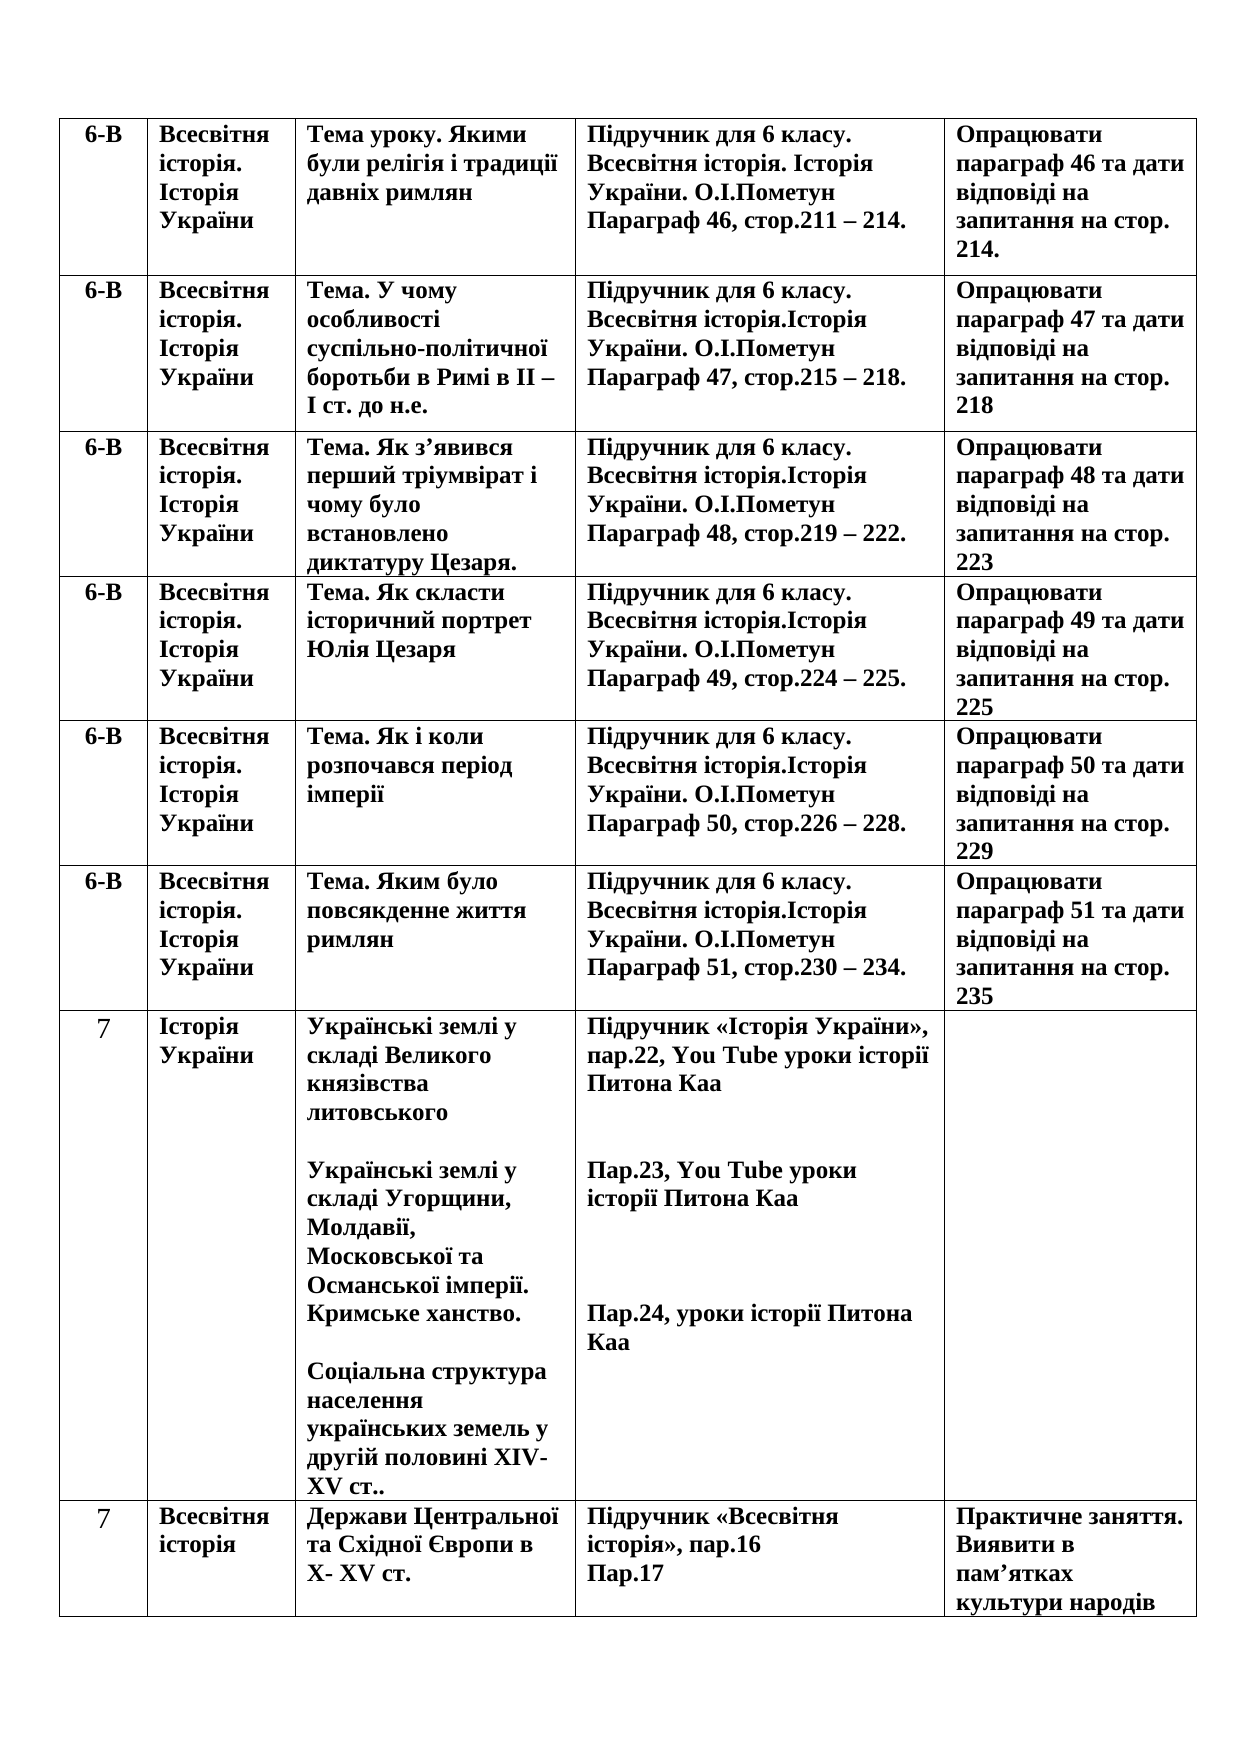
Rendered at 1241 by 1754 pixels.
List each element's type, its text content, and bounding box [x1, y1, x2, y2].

table_cell Опрацювати параграф 47 та дати відповіді на запитання на стор. 218 [945, 276, 1196, 431]
table_cell Підручник для 6 класу. Всесвітня історія.Історія України. О.І.Пометун Параграф 51, стор.230 – 234. [576, 866, 944, 1010]
table_cell Всесвітня історія. Історія України [148, 276, 295, 431]
table_cell Опрацювати параграф 49 та дати відповіді на запитання на стор. 225 [945, 577, 1196, 720]
table_cell Опрацювати параграф 46 та дати відповіді на запитання на стор. 214. [945, 119, 1196, 274]
table_cell Всесвітня історія. Історія України [148, 432, 295, 576]
table_cell Всесвітня історія. Історія України [148, 721, 295, 865]
table_cell Тема. У чому особливості суспільно-політичної боротьби в Римі в ІІ – І ст. до н.е. [296, 276, 575, 431]
table_cell Всесвітня історія. Історія України [148, 577, 295, 720]
table_cell 6-В [60, 432, 147, 576]
table_cell Опрацювати параграф 48 та дати відповіді на запитання на стор. 223 [945, 432, 1196, 576]
table_cell 6-В [60, 721, 147, 865]
table_cell 6-В [60, 119, 147, 274]
table_cell 6-В [60, 276, 147, 431]
table_cell Всесвітня історія. Історія України [148, 866, 295, 1010]
table_cell Тема. Як скласти історичний портрет Юлія Цезаря [296, 577, 575, 720]
table_cell 6-В [60, 577, 147, 720]
table_cell 6-В [60, 866, 147, 1010]
table_cell Всесвітня історія [148, 1501, 295, 1616]
table_cell Українські землі у складі Великого князівства литовського Українські землі у складі Угорщини, Молдавії, Московської та Османської імперії. Кримське ханство. Соціальна структура населення українських земель у другій половині XIV-XV ст.. [296, 1011, 575, 1500]
table_cell Підручник для 6 класу. Всесвітня історія. Історія України. О.І.Пометун Параграф 46, стор.211 – 214. [576, 119, 944, 274]
table_cell Тема. Яким було повсякденне життя римлян [296, 866, 575, 1010]
table_cell Опрацювати параграф 50 та дати відповіді на запитання на стор. 229 [945, 721, 1196, 865]
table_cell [945, 1501, 1196, 1616]
table_cell Історія України [148, 1011, 295, 1500]
table_cell Підручник «Історія України», пар.22, You Tube уроки історії Питона Каа Пар.23, You Tube уроки історії Питона Каа Пар.24, уроки історії Питона Каа [576, 1011, 944, 1500]
table_cell Тема. Як з’явився перший тріумвірат і чому було встановлено диктатуру Цезаря. [296, 432, 575, 576]
table_cell Підручник для 6 класу. Всесвітня історія.Історія України. О.І.Пометун Параграф 49, стор.224 – 225. [576, 577, 944, 720]
table_cell Підручник для 6 класу. Всесвітня історія.Історія України. О.І.Пометун Параграф 47, стор.215 – 218. [576, 276, 944, 431]
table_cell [296, 1501, 575, 1616]
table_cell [576, 1501, 944, 1616]
table_cell 7 [60, 1011, 147, 1500]
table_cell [148, 119, 295, 274]
table_cell Опрацювати параграф 51 та дати відповіді на запитання на стор. 235 [945, 866, 1196, 1010]
table_cell Тема. Як і коли розпочався період імперії [296, 721, 575, 865]
table_cell Підручник для 6 класу. Всесвітня історія.Історія України. О.І.Пометун Параграф 50, стор.226 – 228. [576, 721, 944, 865]
table_cell Тема уроку. Якими були релігія і традиції давніх римлян [296, 119, 575, 274]
table_cell [945, 1011, 1196, 1500]
table_cell 7 [60, 1501, 147, 1616]
table_cell Підручник для 6 класу. Всесвітня історія.Історія України. О.І.Пометун Параграф 48, стор.219 – 222. [576, 432, 944, 576]
